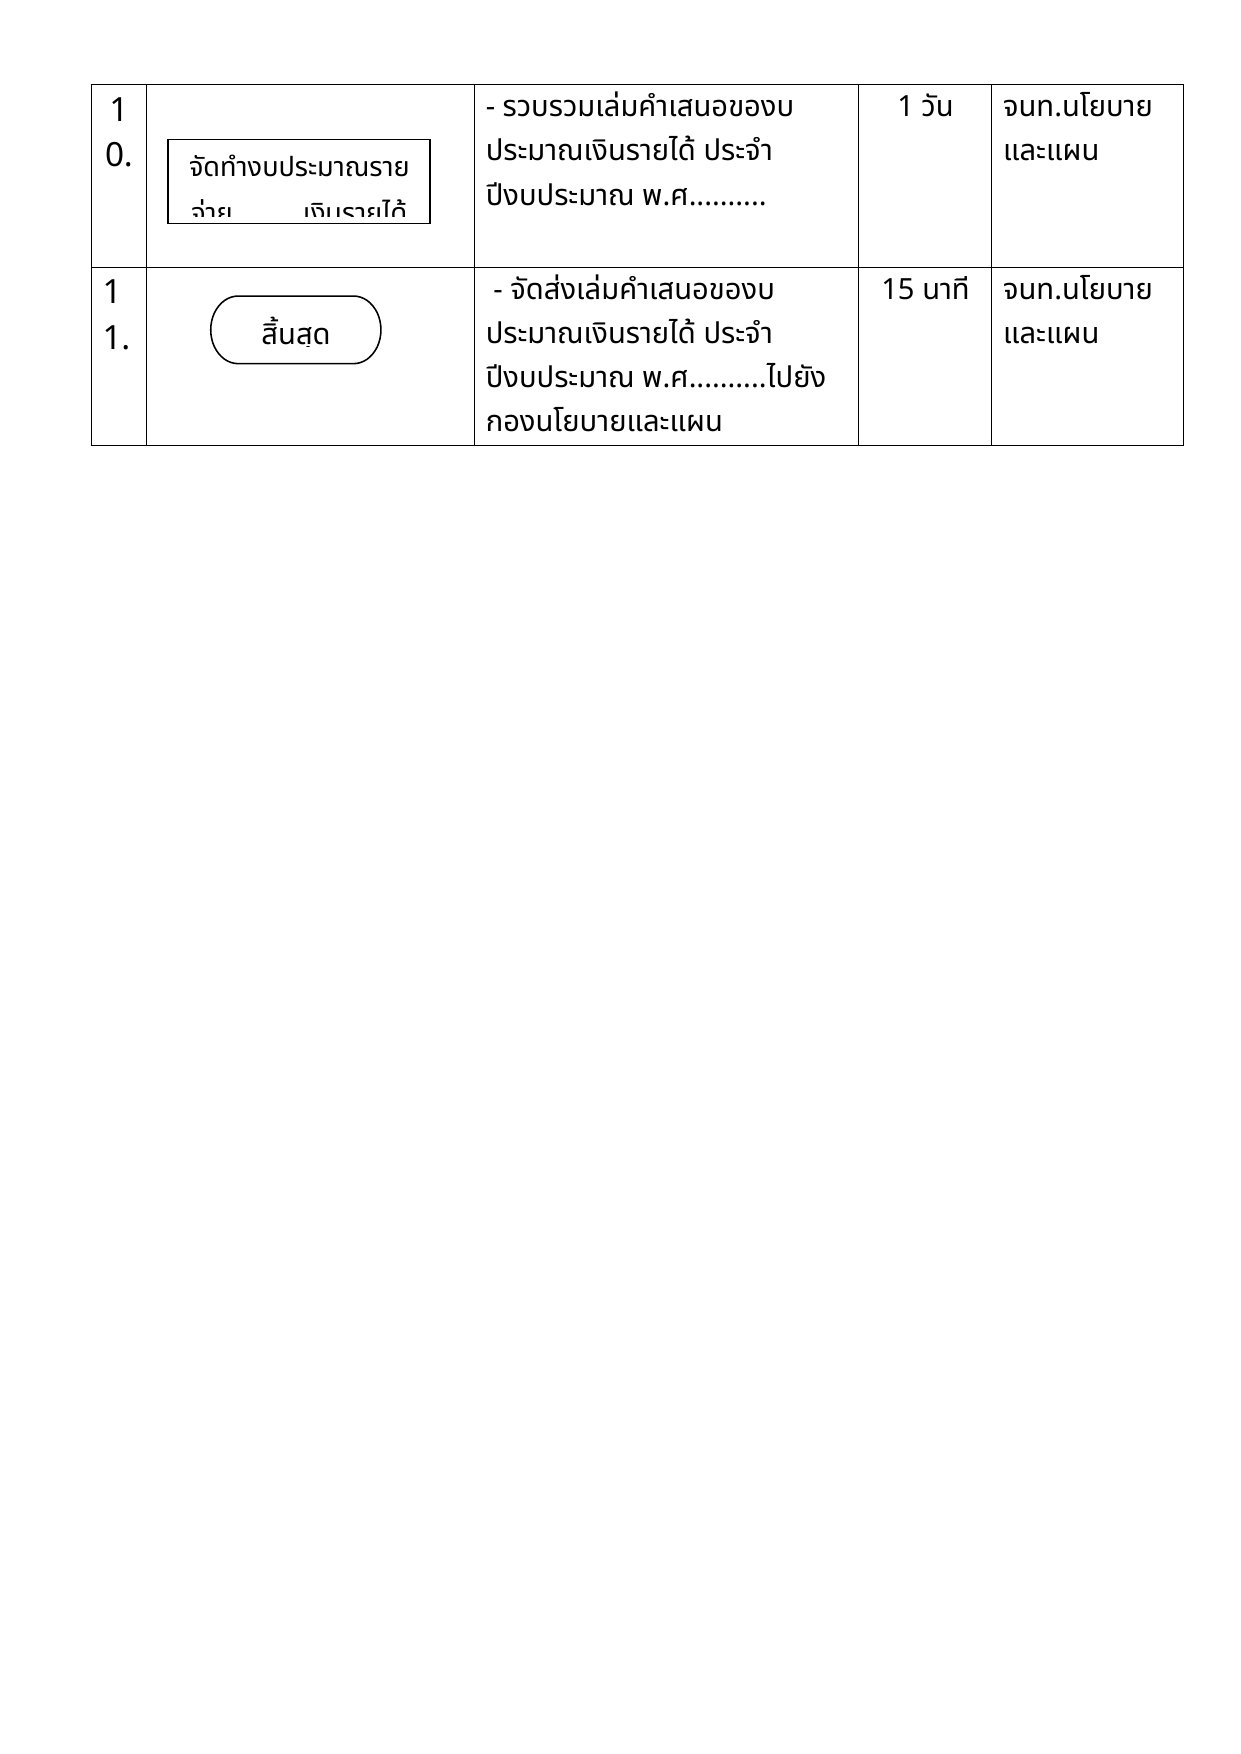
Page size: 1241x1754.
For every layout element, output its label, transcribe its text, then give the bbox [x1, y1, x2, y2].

table_cell 11. [92, 268, 146, 445]
table_cell - รวบรวมเล่มคำเสนอของบประมาณเงินรายได้ ประจำปีงบประมาณ พ.ศ.......... [475, 85, 858, 267]
table_cell จนท.นโยบายและแผน [992, 85, 1183, 267]
table_cell - จัดส่งเล่มคำเสนอของบประมาณเงินรายได้ ประจำปีงบประมาณ พ.ศ..........ไปยังกองนโยบายและแผน [475, 268, 858, 445]
table_cell [147, 268, 474, 445]
table_cell จนท.นโยบายและแผน [992, 268, 1183, 445]
table_cell [147, 85, 474, 267]
table_cell 10. [92, 85, 146, 267]
table_cell 15 นาที [859, 268, 991, 445]
table_cell 1 วัน [859, 85, 991, 267]
